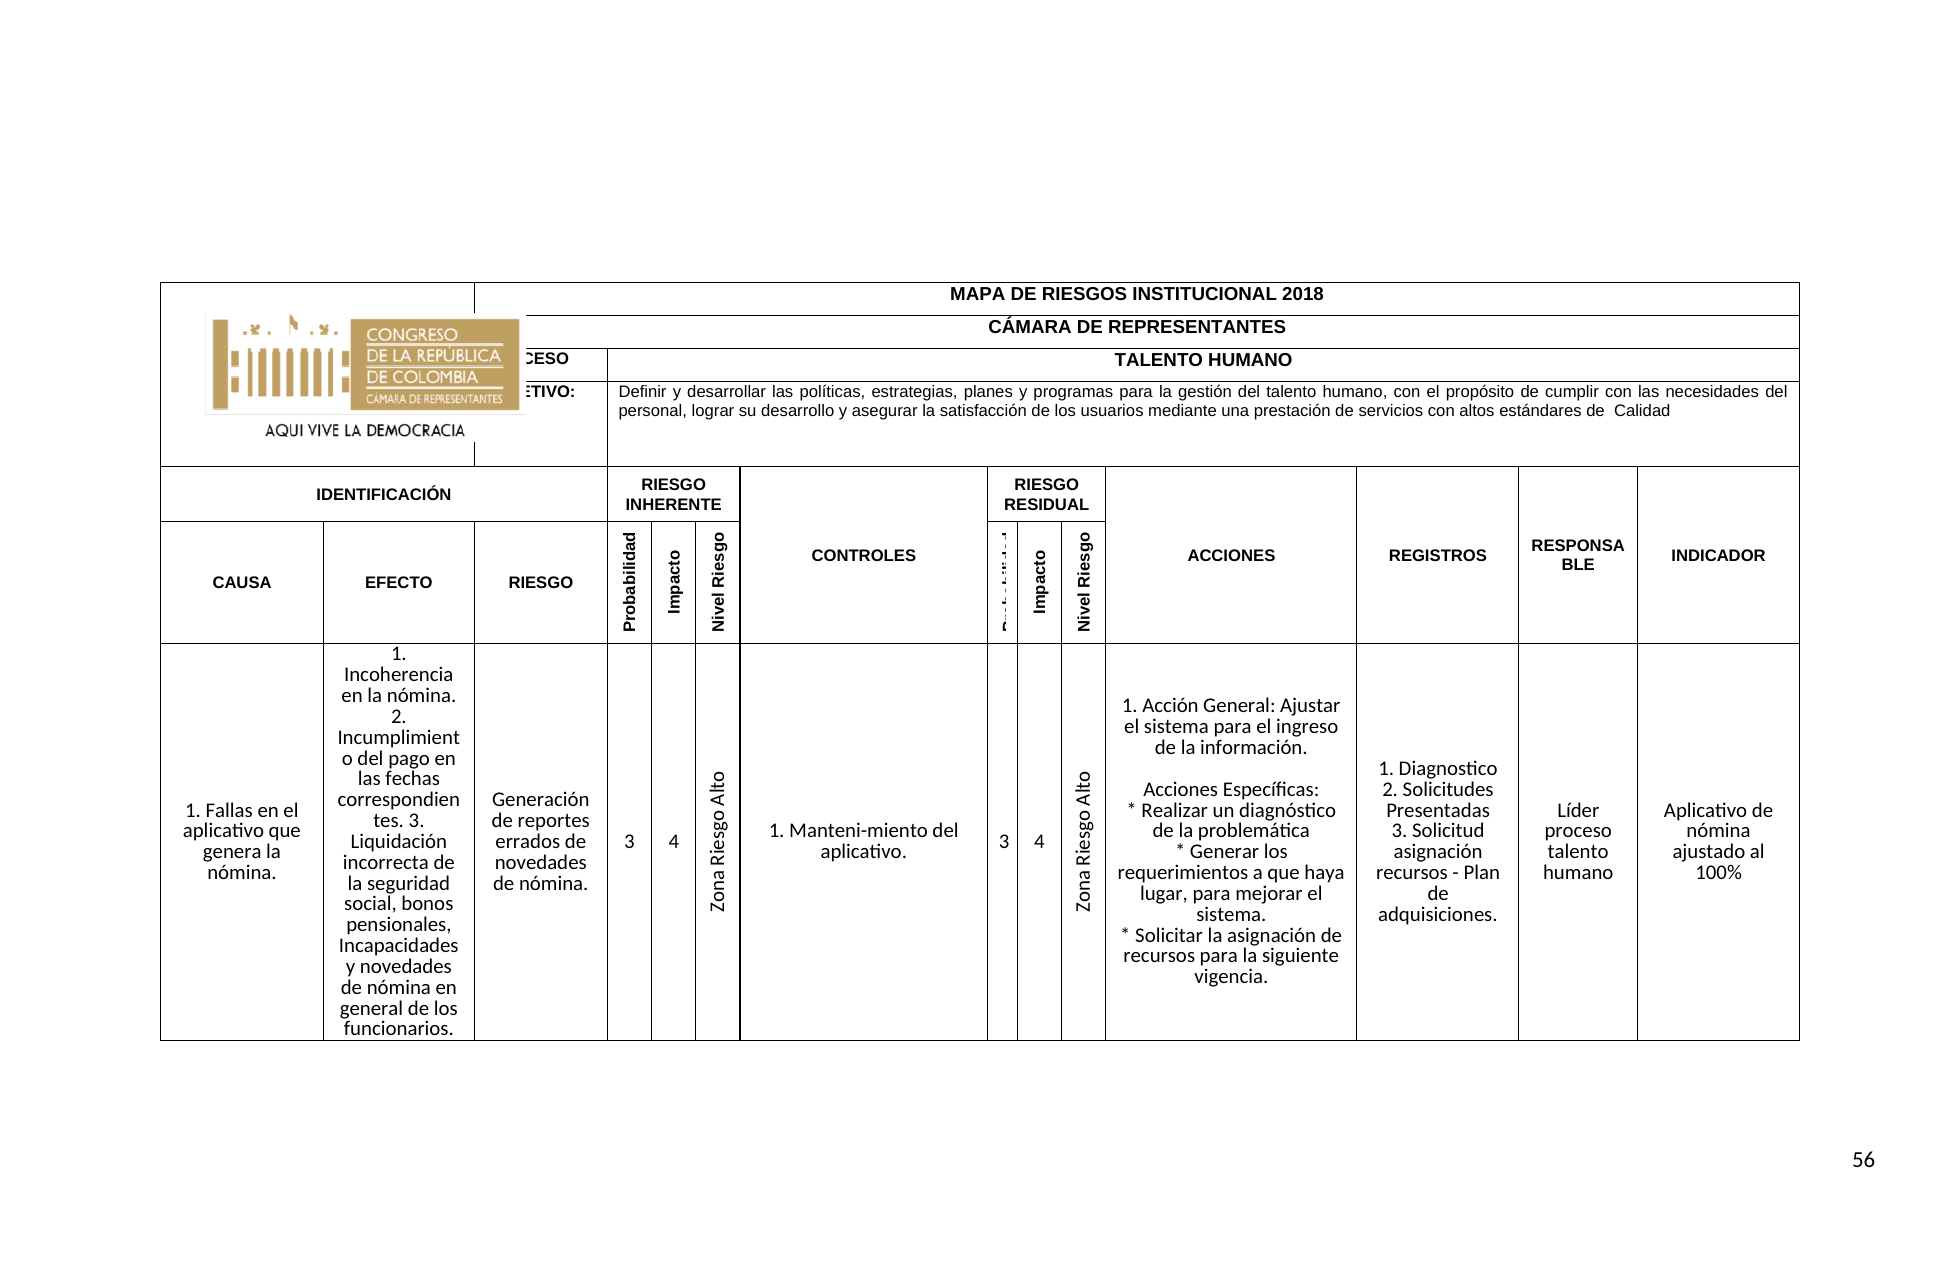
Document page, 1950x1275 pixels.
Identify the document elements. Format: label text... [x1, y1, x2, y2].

table_cell Nivel Riesgo [696, 522, 739, 643]
table_cell TALENTO HUMANO [608, 349, 1799, 381]
table_cell Definir y desarrollar las políticas, estrategias, planes y programas para la gestión del talento humano, con el propósito de cumplir con las necesidades del personal, lograr su desarrollo y asegurar la satisfacción de los usuarios mediante una prestación de servicios con altos estándares de Calidad [608, 382, 1799, 466]
table_cell 4 [652, 644, 695, 1040]
table_cell 3 [608, 644, 651, 1040]
table_cell CAUSA [161, 522, 323, 643]
table_cell 1. Incoherencia en la nómina. 2. Incumplimiento del pago en las fechas correspondientes. 3. Liquidación incorrecta de la seguridad social, bonos pensionales, Incapacidades y novedades de nómina en general de los funcionarios. [324, 644, 474, 1040]
table_cell RIESGO [475, 522, 607, 643]
table_cell OBJETIVO: [475, 382, 607, 466]
table_cell Nivel Riesgo [1062, 522, 1105, 643]
table_cell Probabilidad [608, 522, 651, 643]
table_cell Generación de reportes errados de novedades de nómina. [475, 644, 607, 1040]
table_cell RIESGO INHERENTE [608, 467, 739, 521]
table_cell Aplicativo de nómina ajustado al 100% [1638, 644, 1799, 1040]
table_cell INDICADOR [1638, 467, 1799, 643]
table_cell Zona Riesgo Alto [696, 644, 739, 1040]
table_cell Líder proceso talento humano [1519, 644, 1637, 1040]
table_cell 1. Acción General: Ajustar el sistema para el ingreso de la información. Acciones Específicas: * Realizar un diagnóstico de la problemática * Generar los requerimientos a que haya lugar, para mejorar el sistema. * Solicitar la asignación de recursos para la siguiente vigencia. [1106, 644, 1356, 1040]
table_cell Probabilidad [988, 522, 1017, 643]
table_cell IDENTIFICACIÓN [161, 467, 607, 521]
table_cell ACCIONES [1106, 467, 1356, 643]
table_header [161, 283, 474, 466]
table_cell EFECTO [324, 522, 474, 643]
table_cell Zona Riesgo Alto [1062, 644, 1105, 1040]
table_cell CONTROLES [741, 467, 987, 643]
table_cell 1. Diagnostico 2. Solicitudes Presentadas 3. Solicitud asignación recursos - Plan de adquisiciones. [1357, 644, 1518, 1040]
table_cell Impacto [1018, 522, 1061, 643]
table_cell PROCESO [527, 349, 607, 381]
table_cell 4 [1018, 644, 1061, 1040]
table_cell Impacto [652, 522, 695, 643]
table_cell CÁMARA DE REPRESENTANTES [527, 316, 1799, 348]
table_cell RESPONSABLE [1519, 467, 1637, 643]
table_cell 1. Manteni-miento del aplicativo. [741, 644, 987, 1040]
table_header MAPA DE RIESGOS INSTITUCIONAL 2018 [475, 283, 1799, 315]
table_cell 3 [988, 644, 1017, 1040]
table_cell 1. Fallas en el aplicativo que genera la nómina. [161, 644, 323, 1040]
table_cell REGISTROS [1357, 467, 1518, 643]
picture [204, 313, 527, 442]
table_cell RIESGO RESIDUAL [988, 467, 1105, 521]
